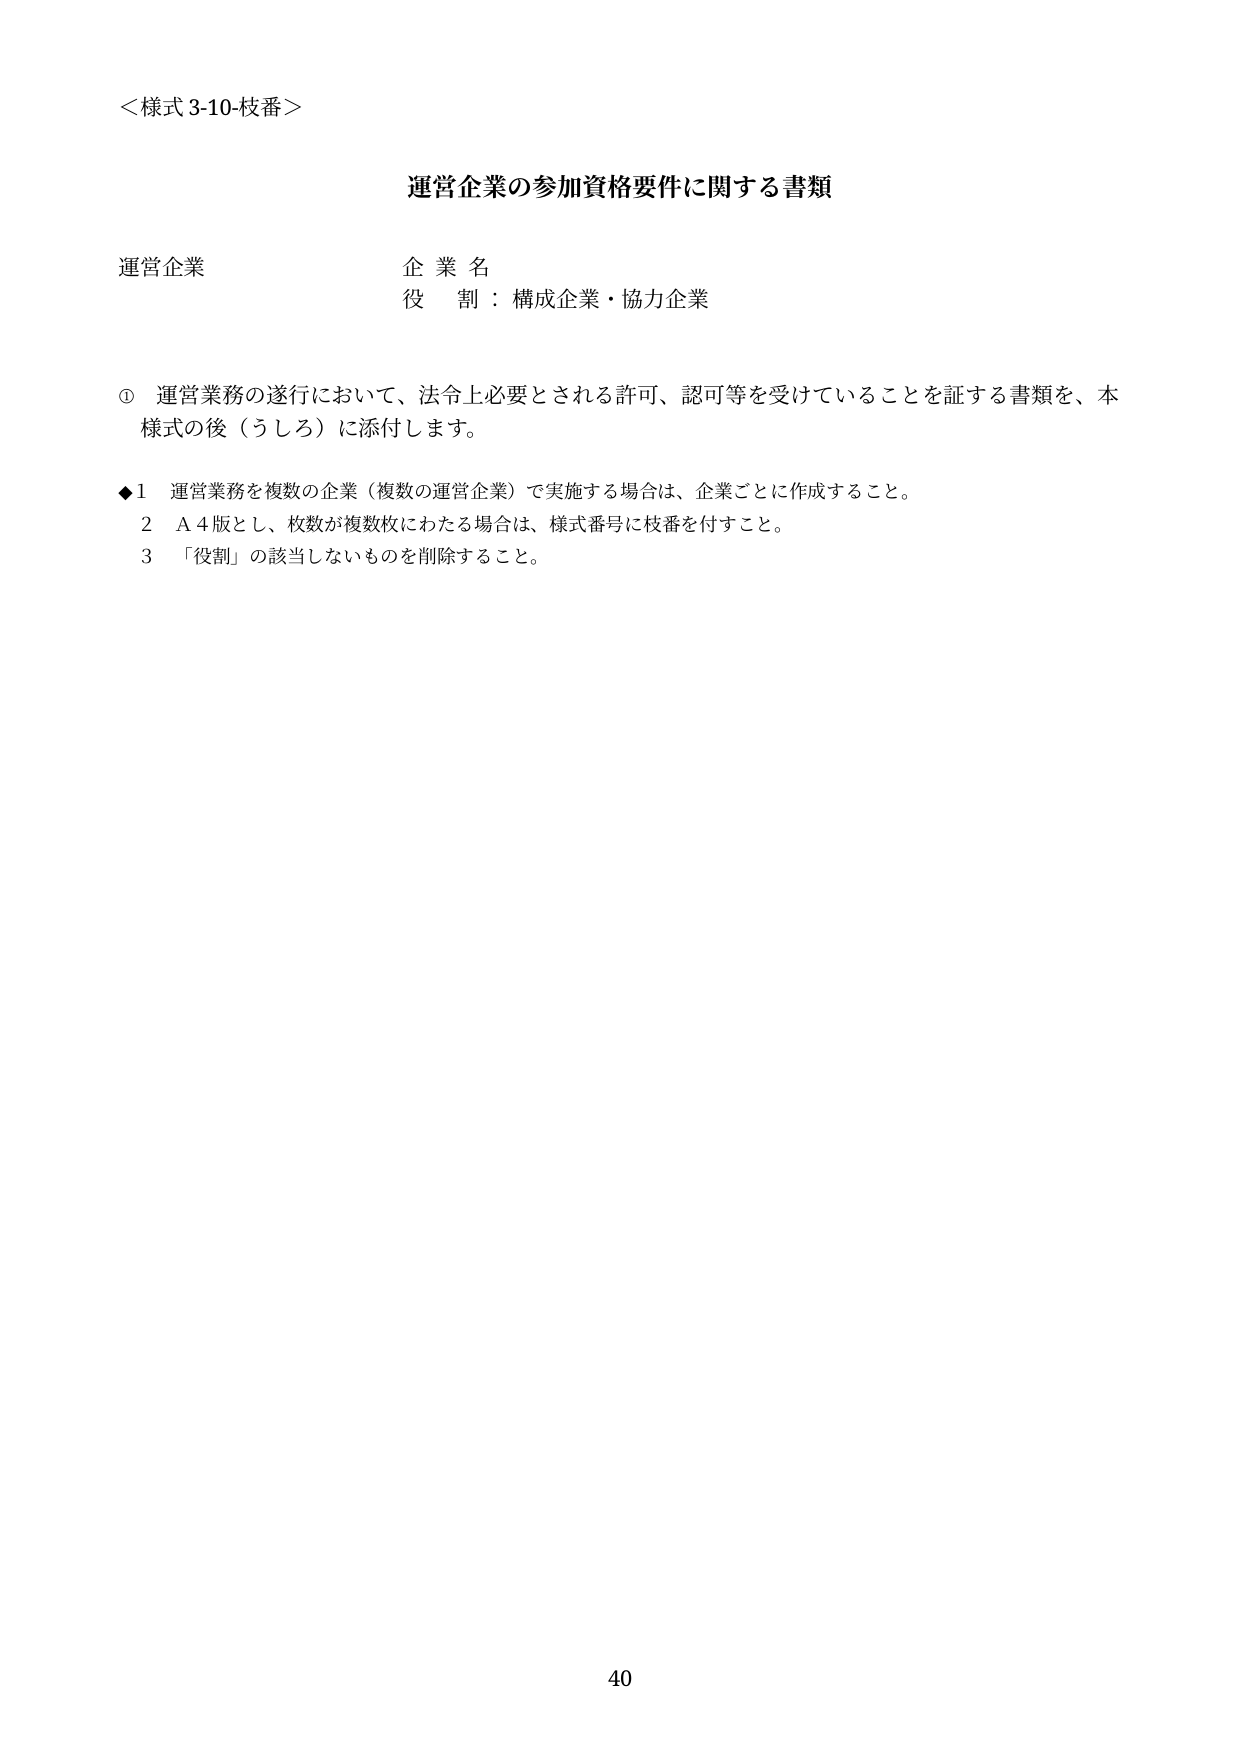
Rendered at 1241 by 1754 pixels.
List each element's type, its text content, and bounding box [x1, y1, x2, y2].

text 役割 ： 構成企業・協力企業 [402, 282, 1122, 314]
text 運営企業の参加資格要件に関する書類 [118, 154, 1122, 218]
text 運営企業 企業名 [118, 250, 1122, 282]
text ３ 「役割」の該当しないものを削除すること。 [118, 539, 1122, 571]
text ◆１ 運営業務を複数の企業（複数の運営企業）で実施する場合は、企業ごとに作成すること。 [118, 475, 1122, 507]
text ＜様式3-10-枝番＞ [118, 90, 1122, 122]
text ２ Ａ４版とし、枚数が複数枚にわたる場合は、様式番号に枝番を付すこと。 [118, 507, 1122, 539]
subtitle ① 運営業務の遂行において、法令上必要とされる許可、認可等を受けていることを証する書類を、本様式の後（うしろ）に添付します。 [118, 378, 1122, 443]
